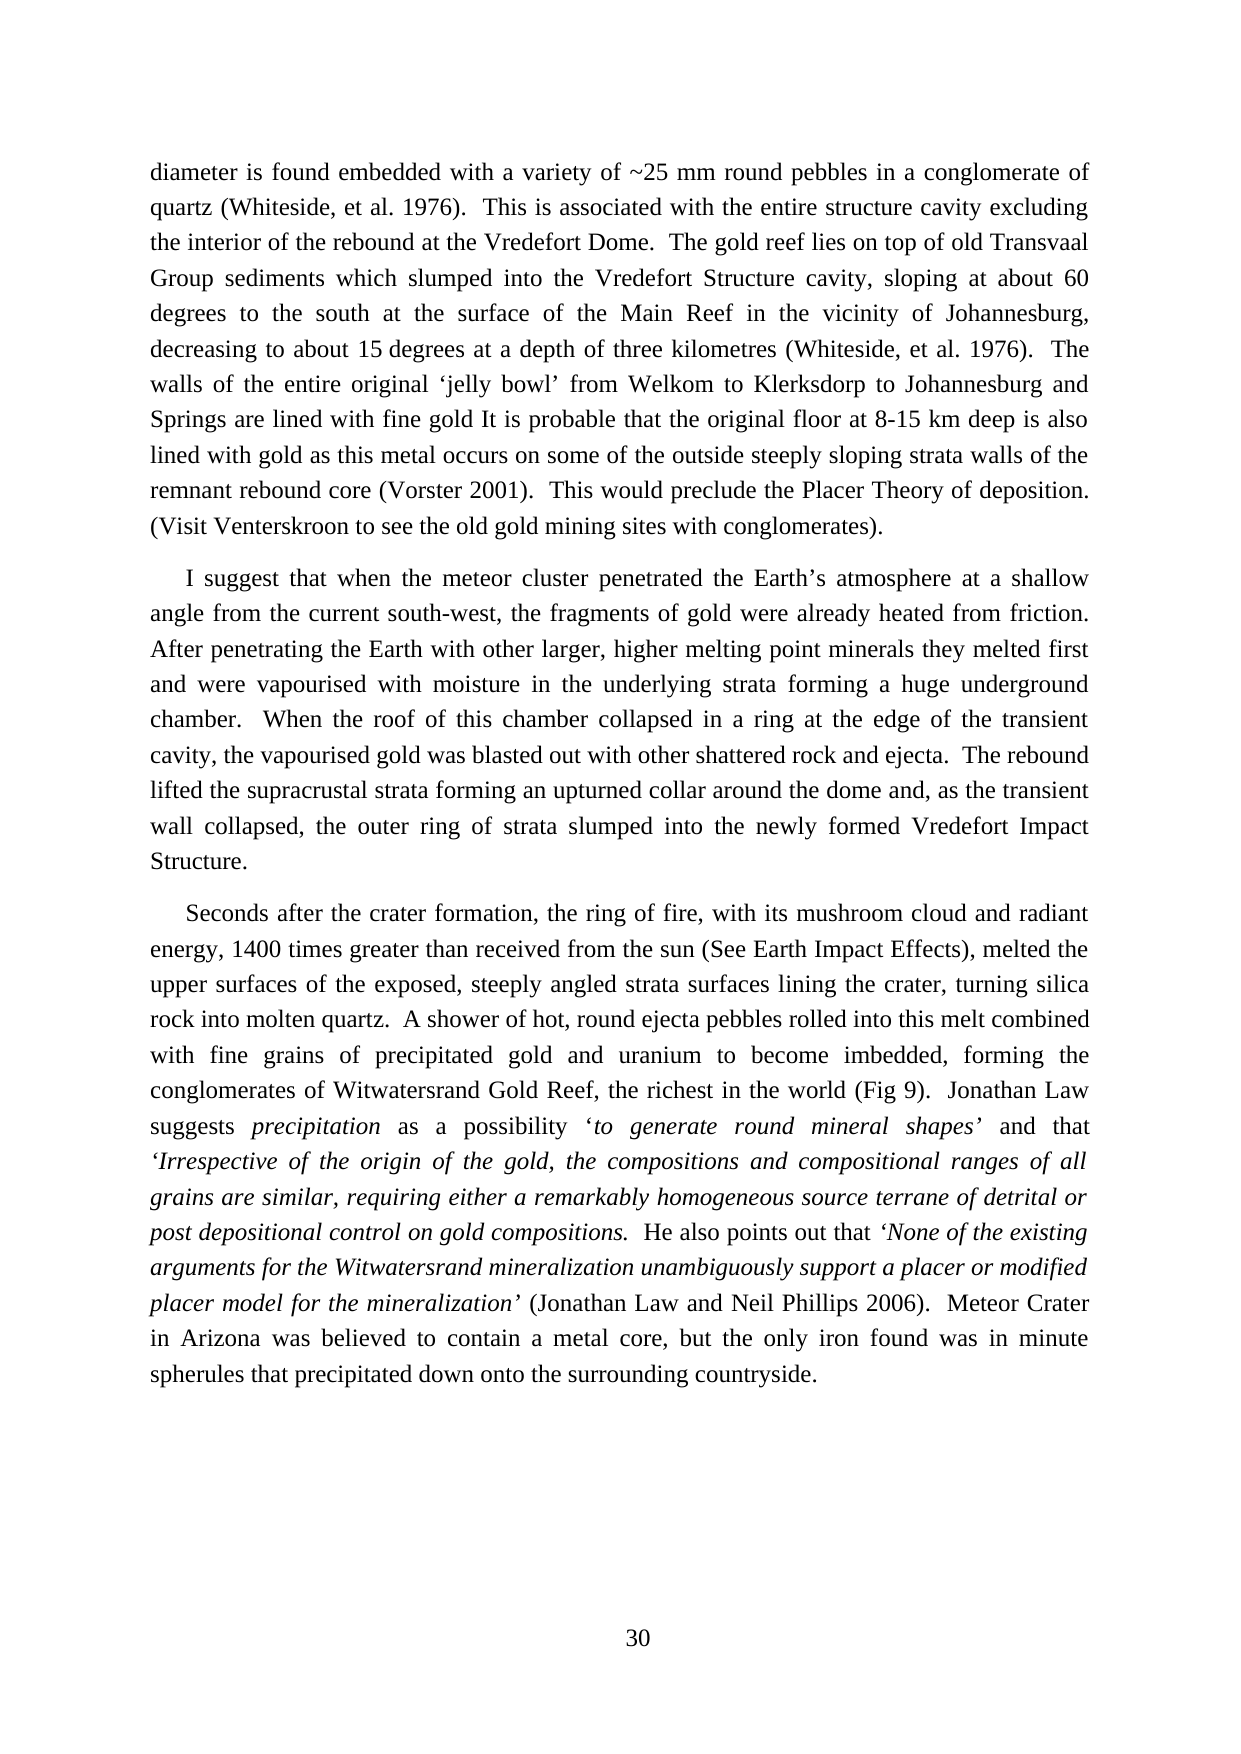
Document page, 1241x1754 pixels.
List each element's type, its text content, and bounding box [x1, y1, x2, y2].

text Seconds after the crater formation, the ring of fire, with its mushroom cloud and radiant energy, 1400 times greater than received from the sun (See Earth Impact Effects), melted the upper surfaces of the exposed, steeply angled strata surfaces lining the crater, turning silica rock into molten quartz. A shower of hot, round ejecta pebbles rolled into this melt combined with fine grains of precipitated gold and uranium to become imbedded, forming the conglomerates of Witwatersrand Gold Reef, the richest in the world (Fig 9). Jonathan Law suggests precipitation as a possibility ‘to generate round mineral shapes’ and that ‘Irrespective of the origin of the gold, the compositions and compositional ranges of all grains are similar, requiring either a remarkably homogeneous source terrane of detrital or post depositional control on gold compositions. He also points out that ‘None of the existing arguments for the Witwatersrand mineralization unambiguously support a placer or modified placer model for the mineralization’ (Jonathan Law and Neil Phillips 2006). Meteor Crater in Arizona was believed to contain a metal core, but the only iron found was in minute spherules that precipitated down onto the surrounding countryside. [150, 892, 1090, 1387]
text I suggest that when the meteor cluster penetrated the Earth’s atmosphere at a shallow angle from the current south-west, the fragments of gold were already heated from friction. After penetrating the Earth with other larger, higher melting point minerals they melted first and were vapourised with moisture in the underlying strata forming a huge underground chamber. When the roof of this chamber collapsed in a ring at the edge of the transient cavity, the vapourised gold was blasted out with other shattered rock and ejecta. The rebound lifted the supracrustal strata forming an upturned collar around the dome and, as the transient wall collapsed, the outer ring of strata slumped into the newly formed Vredefort Impact Structure. [150, 556, 1090, 875]
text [150, 150, 1090, 539]
